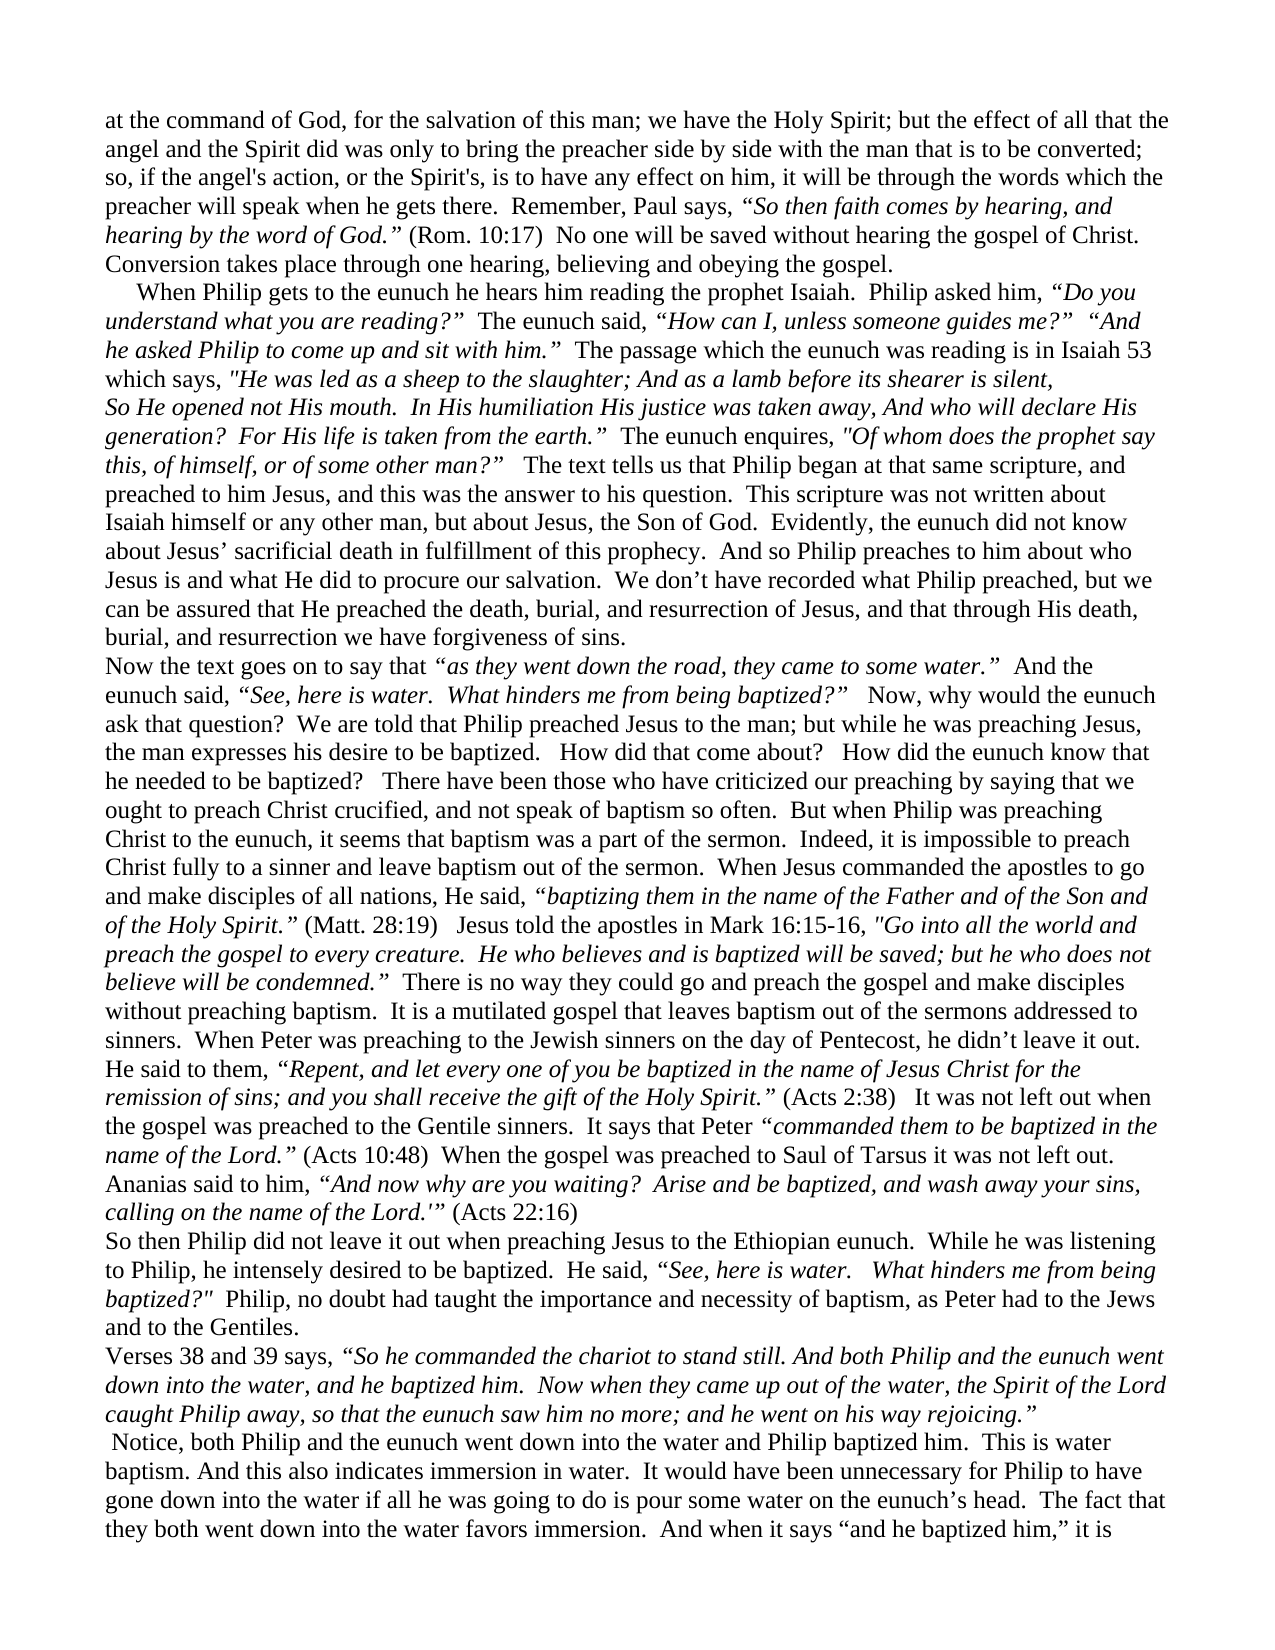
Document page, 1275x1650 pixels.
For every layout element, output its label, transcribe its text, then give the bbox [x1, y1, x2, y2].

text So then Philip did not leave it out when preaching Jesus to the Ethiopian eunuch. While he was listening to Philip, he intensely desired to be baptized. He said, “See, here is water. What hinders me from being baptized?" Philip, no doubt had taught the importance and necessity of baptism, as Peter had to the Jews and to the Gentiles. [105, 1226, 1170, 1341]
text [105, 1427, 1170, 1542]
text Now the text goes on to say that “as they went down the road, they came to some water.” And the eunuch said, “See, here is water. What hinders me from being baptized?” Now, why would the eunuch ask that question? We are told that Philip preached Jesus to the man; but while he was preaching Jesus, the man expresses his desire to be baptized. How did that come about? How did the eunuch know that he needed to be baptized? There have been those who have criticized our preaching by saying that we ought to preach Christ crucified, and not speak of baptism so often. But when Philip was preaching Christ to the eunuch, it seems that baptism was a part of the sermon. Indeed, it is impossible to preach Christ fully to a sinner and leave baptism out of the sermon. When Jesus commanded the apostles to go and make disciples of all nations, He said, “baptizing them in the name of the Father and of the Son and of the Holy Spirit.” (Matt. 28:19) Jesus told the apostles in Mark 16:15-16, "Go into all the world and preach the gospel to every creature. He who believes and is baptized will be saved; but he who does not believe will be condemned.” There is no way they could go and preach the gospel and make disciples without preaching baptism. It is a mutilated gospel that leaves baptism out of the sermons addressed to sinners. When Peter was preaching to the Jewish sinners on the day of Pentecost, he didn’t leave it out. He said to them, “Repent, and let every one of you be baptized in the name of Jesus Christ for the remission of sins; and you shall receive the gift of the Holy Spirit.” (Acts 2:38) It was not left out when the gospel was preached to the Gentile sinners. It says that Peter “commanded them to be baptized in the name of the Lord.” (Acts 10:48) When the gospel was preached to Saul of Tarsus it was not left out. Ananias said to him, “And now why are you waiting? Arise and be baptized, and wash away your sins, calling on the name of the Lord.'” (Acts 22:16) [105, 651, 1170, 1226]
text So He opened not His mouth. In His humiliation His justice was taken away, And who will declare His generation? For His life is taken from the earth.” The eunuch enquires, "Of whom does the prophet say this, of himself, or of some other man?” The text tells us that Philip began at that same scripture, and preached to him Jesus, and this was the answer to his question. This scripture was not written about Isaiah himself or any other man, but about Jesus, the Son of God. Evidently, the eunuch did not know about Jesus’ sacrificial death in fulfillment of this prophecy. And so Philip preaches to him about who Jesus is and what He did to procure our salvation. We don’t have recorded what Philip preached, but we can be assured that He preached the death, burial, and resurrection of Jesus, and that through His death, burial, and resurrection we have forgiveness of sins. [105, 392, 1170, 651]
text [105, 105, 1170, 277]
text When Philip gets to the eunuch he hears him reading the prophet Isaiah. Philip asked him, “Do you understand what you are reading?” The eunuch said, “How can I, unless someone guides me?” “And he asked Philip to come up and sit with him.” The passage which the eunuch was reading is in Isaiah 53 which says, "He was led as a sheep to the slaughter; And as a lamb before its shearer is silent, [105, 277, 1170, 392]
text Verses 38 and 39 says, “So he commanded the chariot to stand still. And both Philip and the eunuch went down into the water, and he baptized him. Now when they came up out of the water, the Spirit of the Lord caught Philip away, so that the eunuch saw him no more; and he went on his way rejoicing.” [105, 1341, 1170, 1427]
